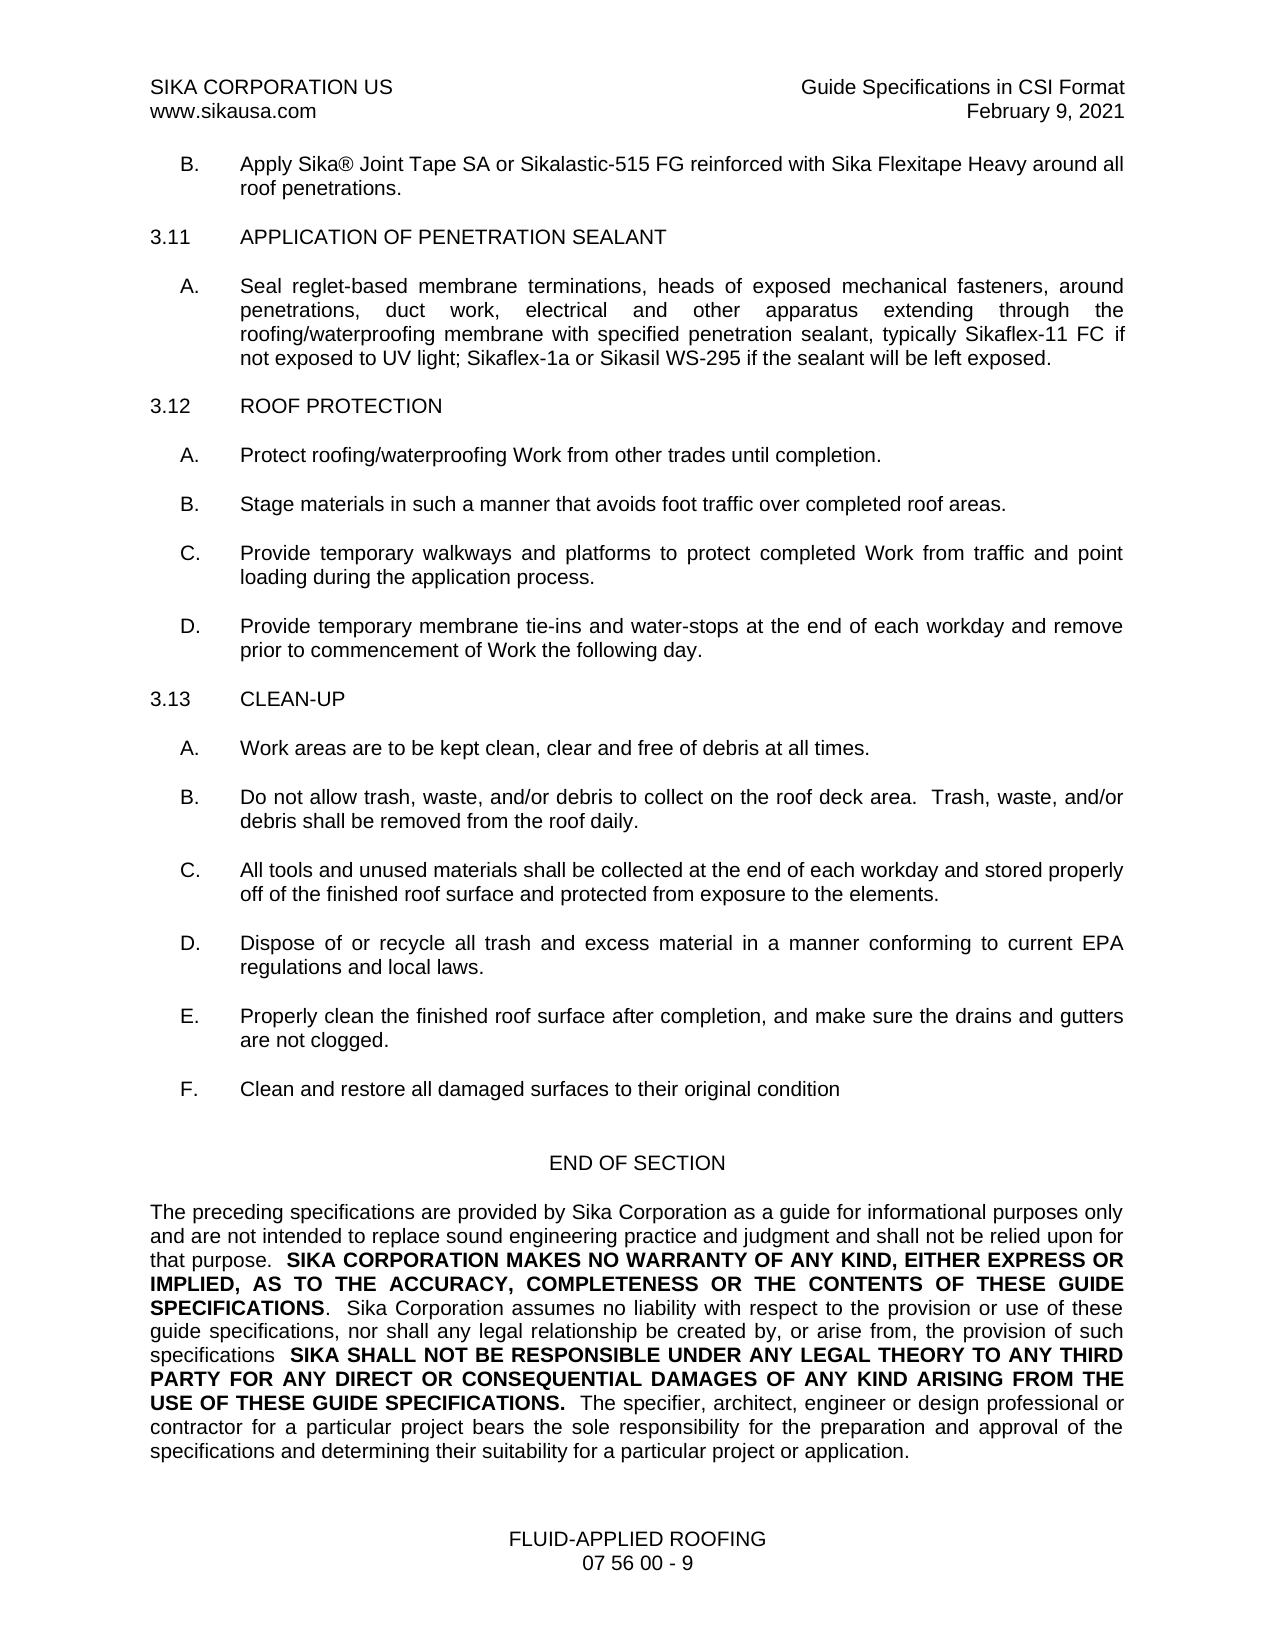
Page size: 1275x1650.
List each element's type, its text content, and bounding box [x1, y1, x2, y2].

text The preceding specifications are provided by Sika Corporation as a guide for informational purposes only and are not intended to replace sound engineering practice and judgment and shall not be relied upon for that purpose. Sika Corporation makes no warranty of any kind, either express or implied, as to the accuracy, completeness or the contents of these guide specifications. Sika Corporation assumes no liability with respect to the provision or use of these guide specifications, nor shall any legal relationship be created by, or arise from, the provision of such specifications SIKA SHALL NOT BE RESPONSIBLE UNDER ANY LEGAL THEORY TO ANY THIRD PARTY FOR ANY DIRECT OR CONSEQUENTIAL DAMAGES OF ANY KIND ARISING FROM THE USE OF THESE GUIDE SPECIFICATIONS. The specifier, architect, engineer or design professional or contractor for a particular project bears the sole responsibility for the preparation and approval of the specifications and determining their suitability for a particular project or application. [150, 1199, 1125, 1463]
text All tools and unused materials shall be collected at the end of each workday and stored properly off of the finished roof surface and protected from exposure to the elements. [180, 858, 1125, 906]
text CLEAN-UP [150, 687, 1125, 711]
text ROOF PROTECTION [150, 394, 1125, 418]
text Dispose of or recycle all trash and excess material in a manner conforming to current EPA regulations and local laws. [180, 931, 1125, 979]
text Stage materials in such a manner that avoids foot traffic over completed roof areas. [180, 492, 1125, 516]
text Properly clean the finished roof surface after completion, and make sure the drains and gutters are not clogged. [180, 1004, 1125, 1052]
text Work areas are to be kept clean, clear and free of debris at all times. [180, 736, 1125, 760]
text Protect roofing/waterproofing Work from other trades until completion. [180, 443, 1125, 467]
text Clean and restore all damaged surfaces to their original condition [180, 1077, 1125, 1101]
text END OF SECTION [150, 1151, 1125, 1174]
text Do not allow trash, waste, and/or debris to collect on the roof deck area. Trash, waste, and/or debris shall be removed from the roof daily. [180, 785, 1125, 833]
text Apply Sika® Joint Tape SA or Sikalastic-515 FG reinforced with Sika Flexitape Heavy around all roof penetrations. [180, 152, 1125, 199]
text APPLICATION OF PENETRATION SEALANT [150, 224, 1125, 248]
text Provide temporary walkways and platforms to protect completed Work from traffic and point loading during the application process. [180, 541, 1125, 589]
text Provide temporary membrane tie-ins and water-stops at the end of each workday and remove prior to commencement of Work the following day. [180, 614, 1125, 662]
text Seal reglet-based membrane terminations, heads of exposed mechanical fasteners, around penetrations, duct work, electrical and other apparatus extending through the roofing/waterproofing membrane with specified penetration sealant, typically Sikaflex-11 FC if not exposed to UV light; Sikaflex-1a or Sikasil WS-295 if the sealant will be left exposed. [180, 273, 1125, 369]
